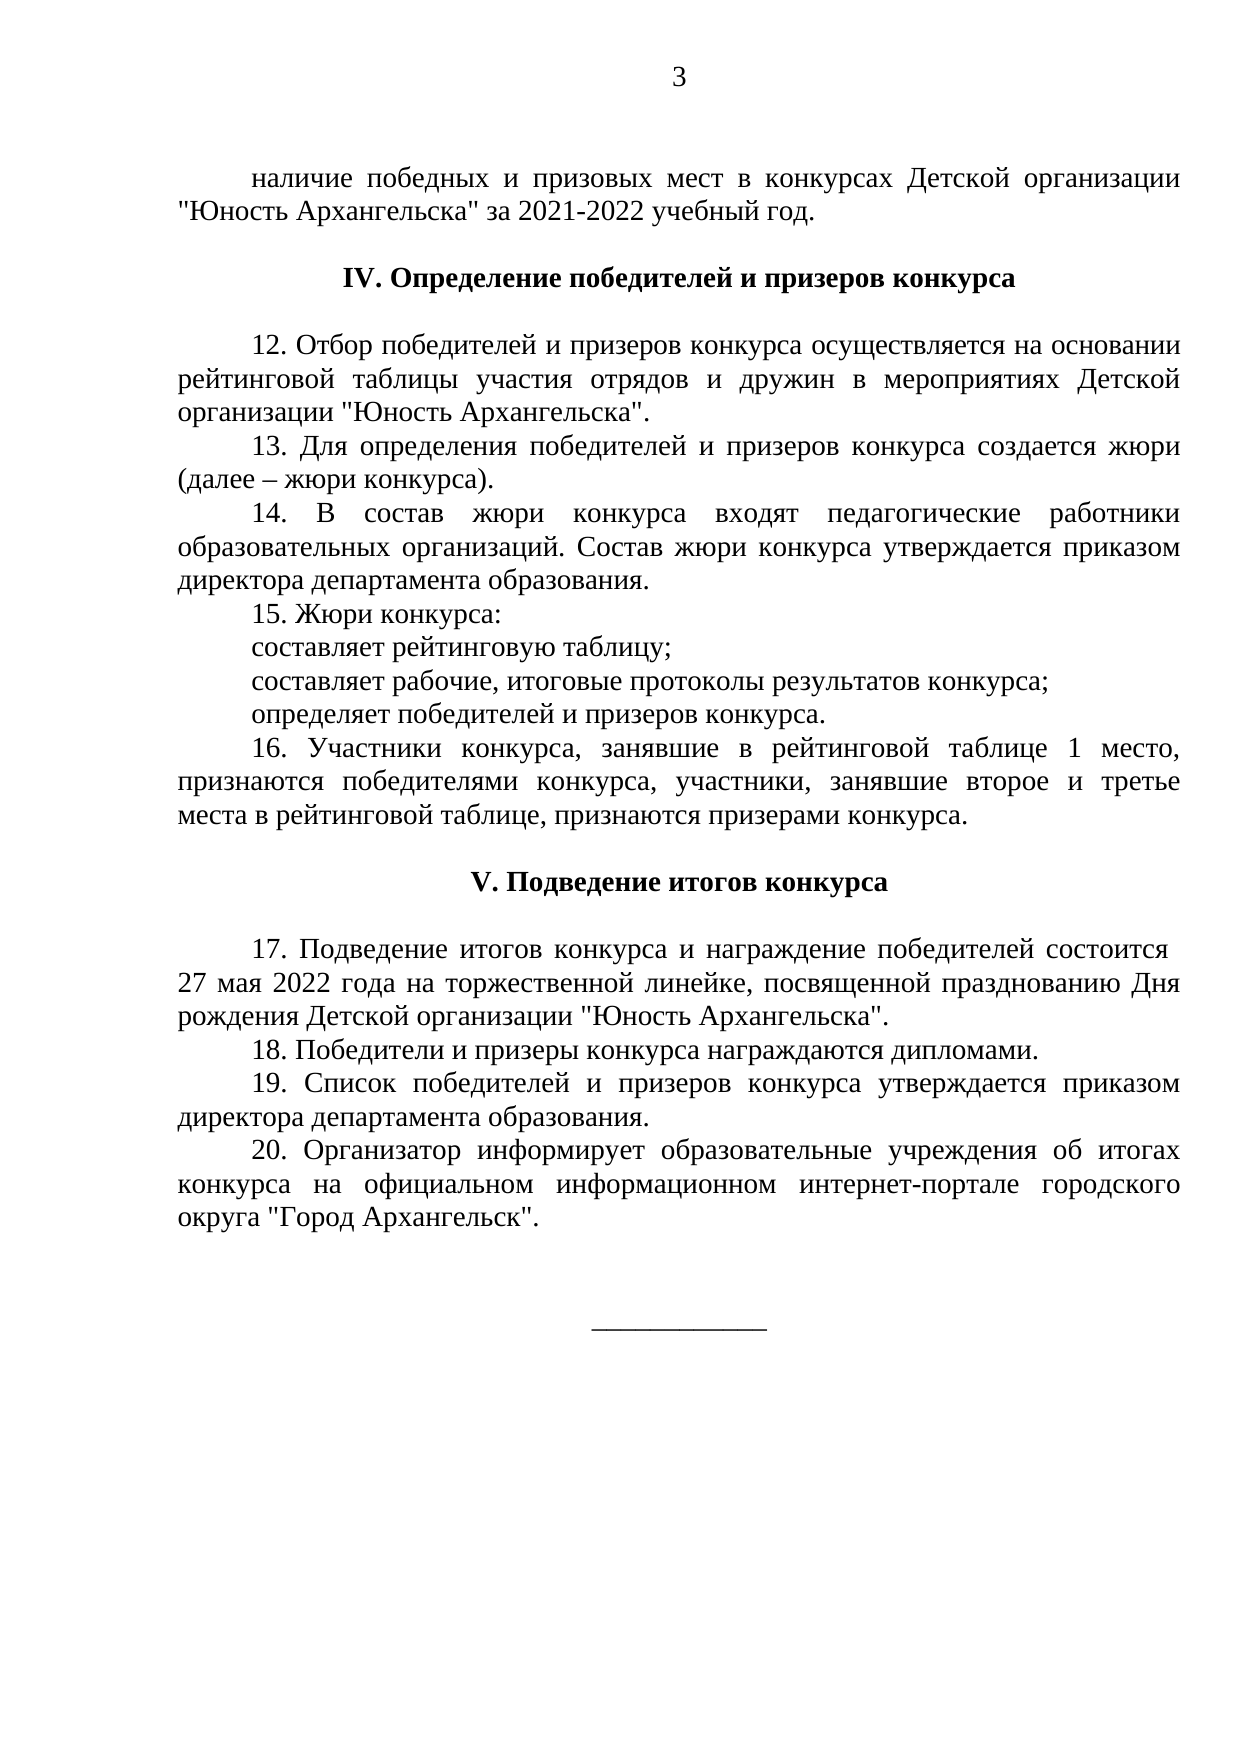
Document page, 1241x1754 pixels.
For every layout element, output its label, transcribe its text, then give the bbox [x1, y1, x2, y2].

text IV. Определение победителей и призеров конкурса [177, 260, 1181, 294]
text наличие победных и призовых мест в конкурсах Детской организации "Юность Архангельска" за 2021-2022 учебный год. [177, 160, 1181, 227]
text ____________ [177, 1300, 1181, 1334]
text 12. Отбор победителей и призеров конкурса осуществляется на основании рейтинговой таблицы участия отрядов и дружин в мероприятиях Детской организации "Юность Архангельска". [177, 327, 1181, 428]
text 13. Для определения победителей и призеров конкурса создается жюри (далее – жюри конкурса). [177, 428, 1181, 495]
text 20. Организатор информирует образовательные учреждения об итогах конкурса на официальном информационном интернет-портале городского округа "Город Архангельск". [177, 1132, 1181, 1233]
text 19. Список победителей и призеров конкурса утверждается приказом директора департамента образования. [177, 1065, 1181, 1132]
text составляет рабочие, итоговые протоколы результатов конкурса; [177, 663, 1181, 696]
text составляет рейтинговую таблицу; [177, 629, 1181, 663]
text определяет победителей и призеров конкурса. [177, 696, 1181, 730]
text V. Подведение итогов конкурса [177, 864, 1181, 898]
text 15. Жюри конкурса: [177, 596, 1181, 629]
text 18. Победители и призеры конкурса награждаются дипломами. [177, 1032, 1181, 1065]
text 14. В состав жюри конкурса входят педагогические работники образовательных организаций. Состав жюри конкурса утверждается приказом директора департамента образования. [177, 495, 1181, 596]
text 17. Подведение итогов конкурса и награждение победителей состоится 27 мая 2022 года на торжественной линейке, посвященной празднованию Дня рождения Детской организации "Юность Архангельска". [177, 931, 1181, 1032]
text 16. Участники конкурса, занявшие в рейтинговой таблице 1 место, признаются победителями конкурса, участники, занявшие второе и третье места в рейтинговой таблице, признаются призерами конкурса. [177, 730, 1181, 831]
